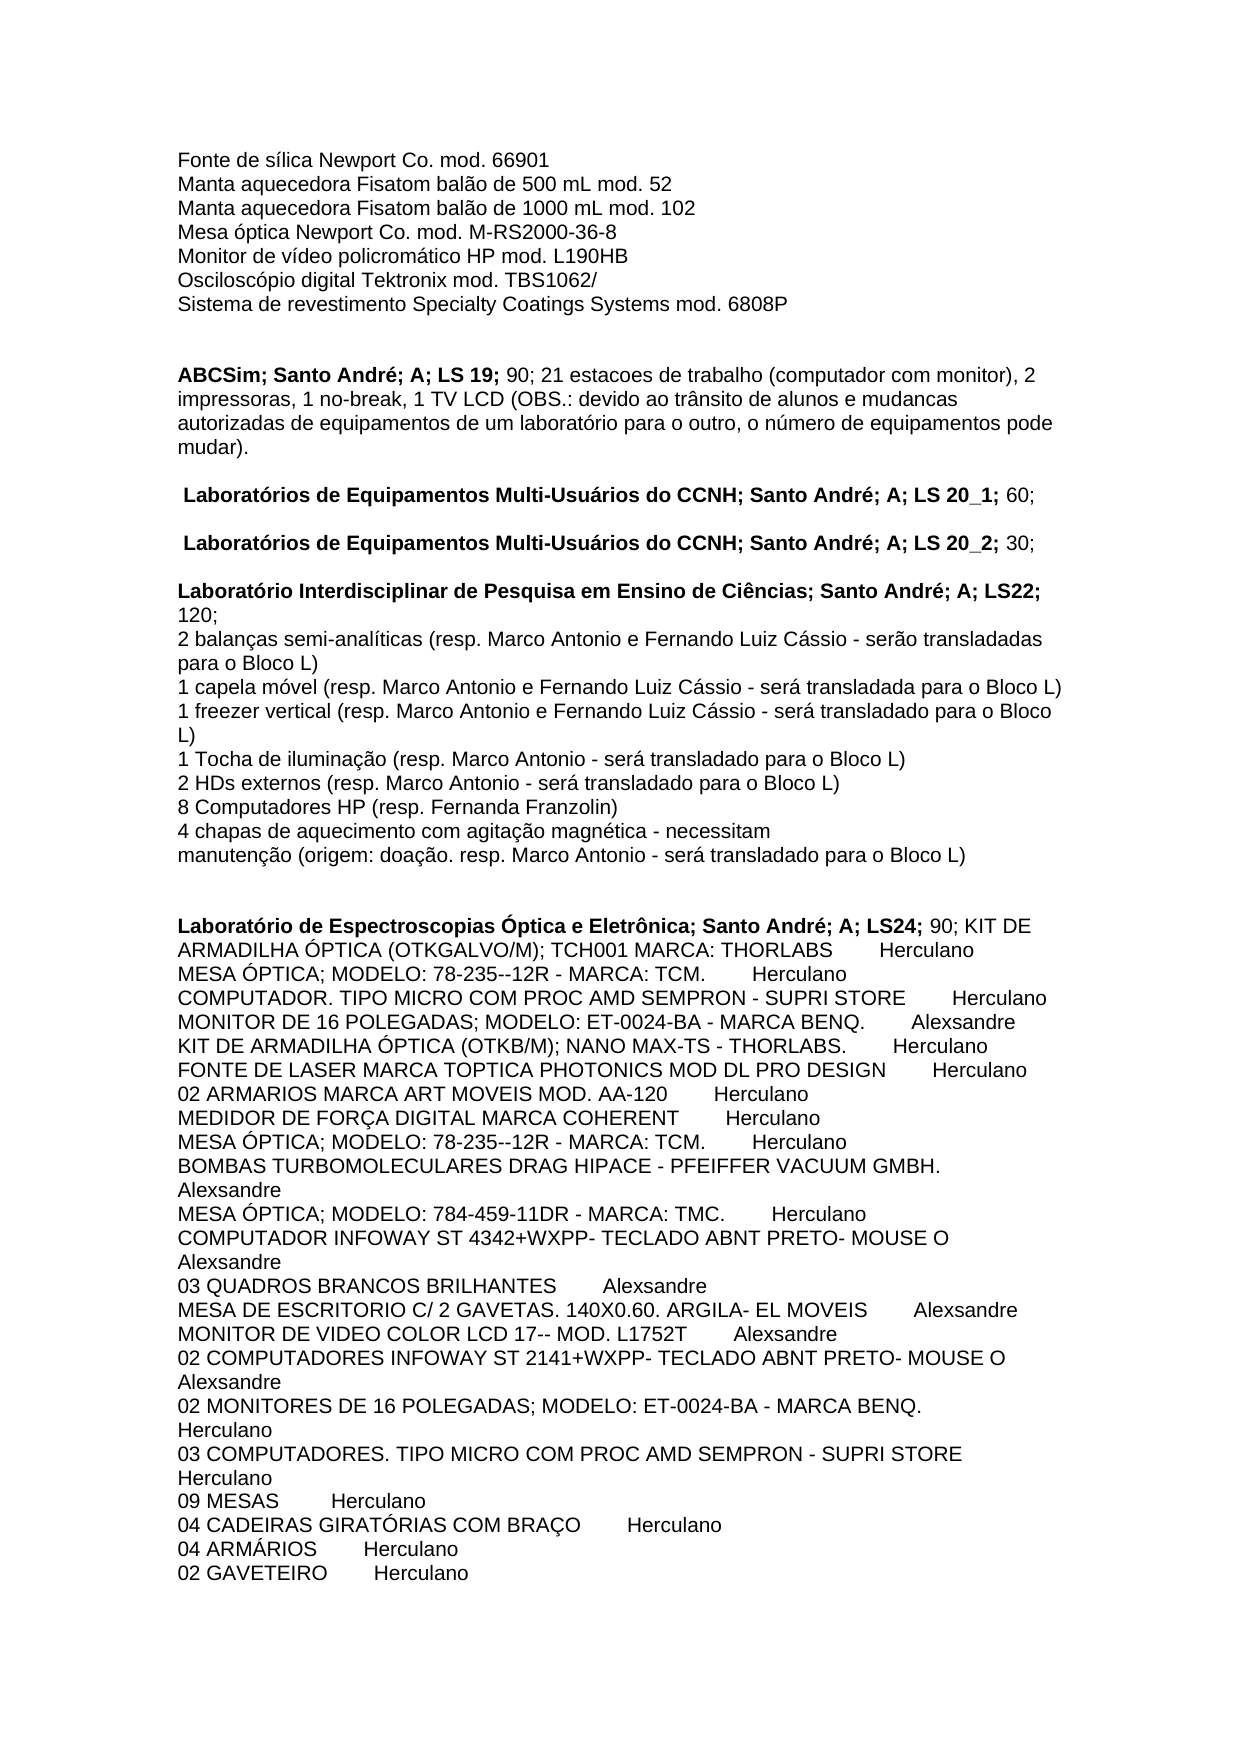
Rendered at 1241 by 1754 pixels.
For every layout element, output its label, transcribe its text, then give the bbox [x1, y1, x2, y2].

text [177, 148, 1063, 315]
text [177, 914, 1063, 1585]
text 2 balanças semi-analíticas (resp. Marco Antonio e Fernando Luiz Cássio - serão transladadas para o Bloco L) 1 capela móvel (resp. Marco Antonio e Fernando Luiz Cássio - será transladada para o Bloco L) 1 freezer vertical (resp. Marco Antonio e Fernando Luiz Cássio - será transladado para o Bloco L) 1 Tocha de iluminação (resp. Marco Antonio - será transladado para o Bloco L) 2 HDs externos (resp. Marco Antonio - será transladado para o Bloco L) 8 Computadores HP (resp. Fernanda Franzolin) 4 chapas de aquecimento com agitação magnética - necessitam manutenção (origem: doação. resp. Marco Antonio - será transladado para o Bloco L) [177, 627, 1063, 866]
text Laboratórios de Equipamentos Multi-Usuários do CCNH; Santo André; A; LS 20_1; 60; [177, 483, 1063, 507]
text Laboratórios de Equipamentos Multi-Usuários do CCNH; Santo André; A; LS 20_2; 30; [177, 531, 1063, 555]
text Laboratório Interdisciplinar de Pesquisa em Ensino de Ciências; Santo André; A; LS22; 120; [177, 579, 1063, 627]
text ABCSim; Santo André; A; LS 19; 90; 21 estacoes de trabalho (computador com monitor), 2 impressoras, 1 no-break, 1 TV LCD (OBS.: devido ao trânsito de alunos e mudancas autorizadas de equipamentos de um laboratório para o outro, o número de equipamentos pode mudar). [177, 363, 1063, 459]
